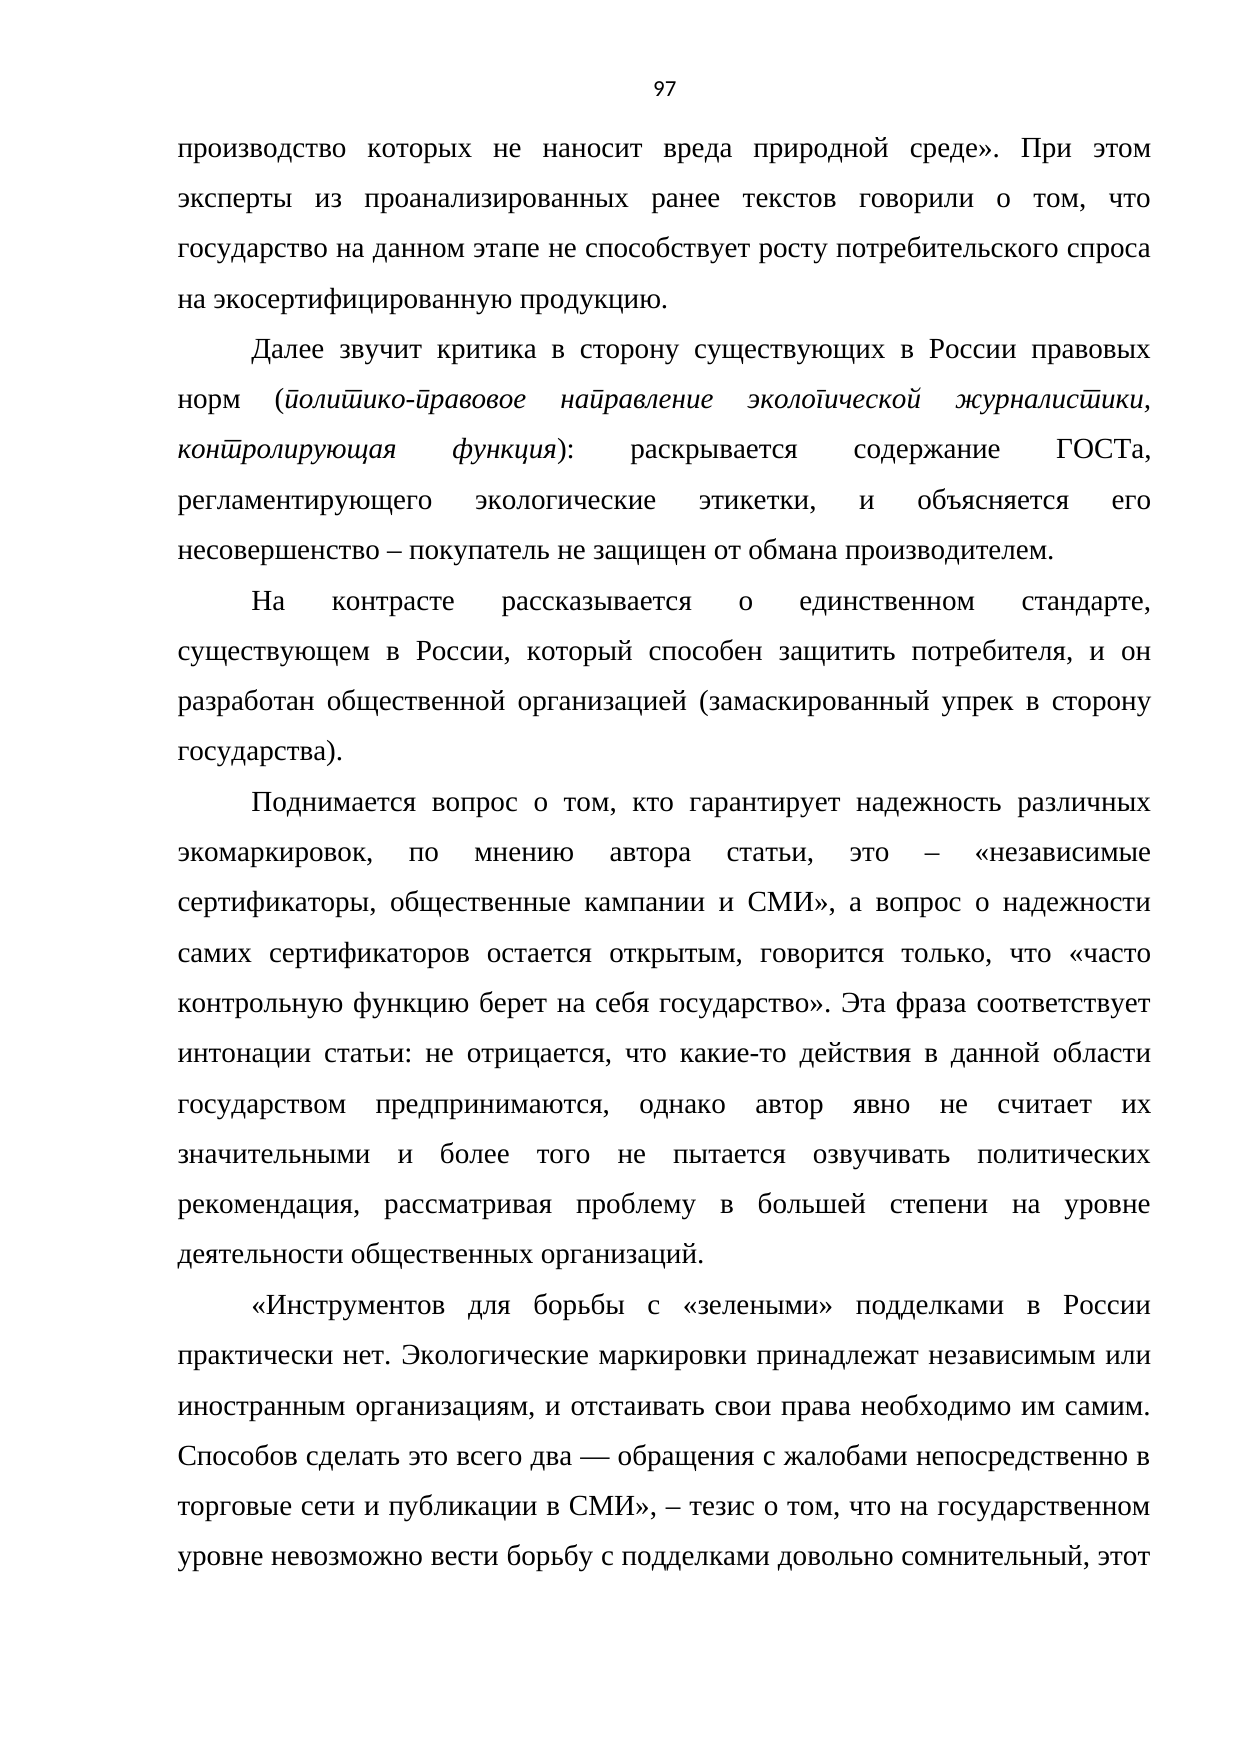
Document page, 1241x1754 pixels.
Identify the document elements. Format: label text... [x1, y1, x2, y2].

text Поднимается вопрос о том, кто гарантирует надежность различных экомаркировок, по мнению автора статьи, это – «независимые сертификаторы, общественные кампании и СМИ», а вопрос о надежности самих сертификаторов остается открытым, говорится только, что «часто контрольную функцию берет на себя государство». Эта фраза соответствует интонации статьи: не отрицается, что какие-то действия в данной области государством предпринимаются, однако автор явно не считает их значительными и более того не пытается озвучивать политических рекомендация, рассматривая проблему в большей степени на уровне деятельности общественных организаций. [177, 784, 1152, 1270]
text Далее звучит критика в сторону существующих в России правовых норм (политико-правовое направление экологической журналистики, контролирующая функция): раскрывается содержание ГОСТа, регламентирующего экологические этикетки, и объясняется его несовершенство – покупатель не защищен от обмана производителем. [177, 331, 1152, 566]
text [177, 1287, 1152, 1572]
text На контрасте рассказывается о единственном стандарте, существующем в России, который способен защитить потребителя, и он разработан общественной организацией (замаскированный упрек в сторону государства). [177, 583, 1152, 767]
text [177, 130, 1152, 314]
